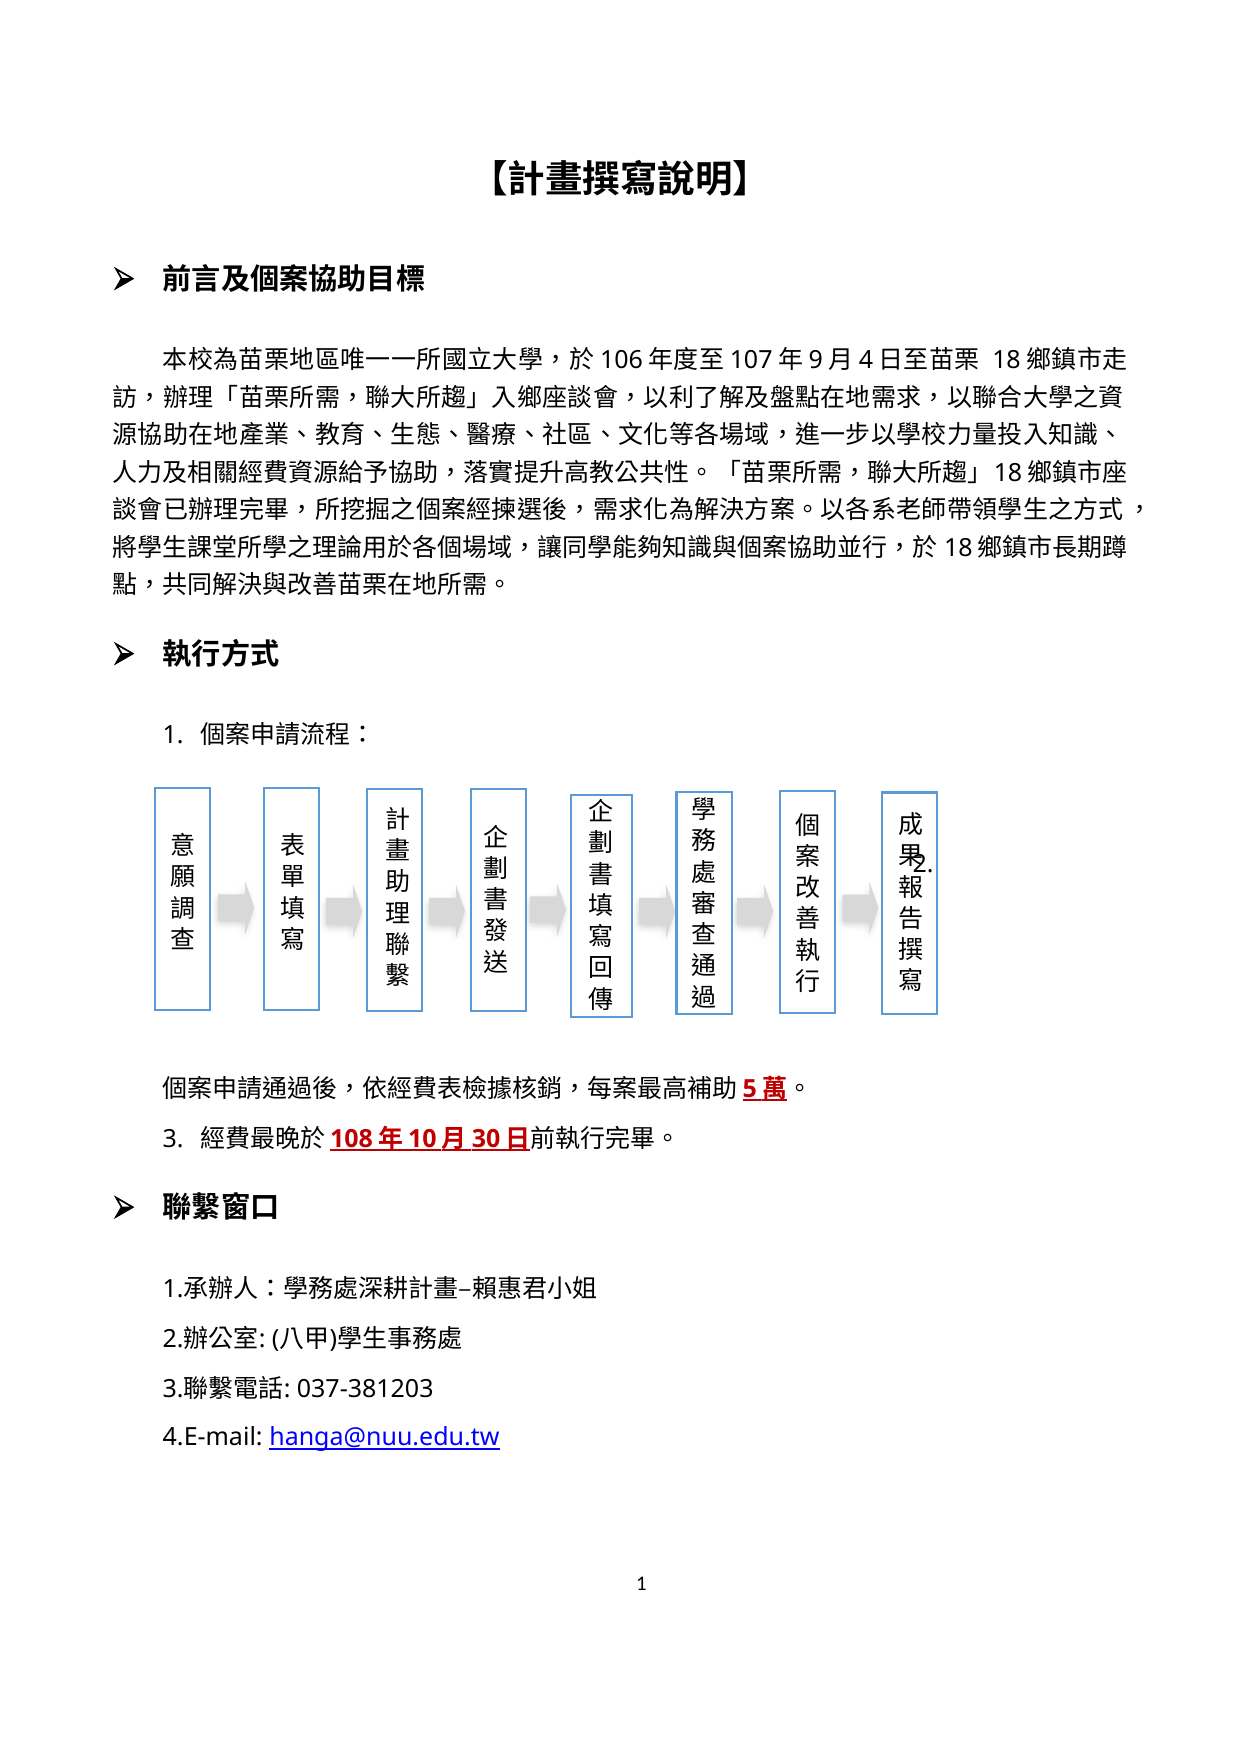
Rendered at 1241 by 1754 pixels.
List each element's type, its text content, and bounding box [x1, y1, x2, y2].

list 執行方式 [112, 614, 1128, 689]
list 經費最晚於108年10月30日前執行完畢。 [162, 1117, 1128, 1155]
list 個案申請通過後，依經費表檢據核銷，每案最高補助5萬。 [162, 767, 1128, 1105]
text 本校為苗栗地區唯一一所國立大學，於106年度至107年9月4日至苗栗 18鄉鎮市走訪，辦理「苗栗所需，聯大所趨」入鄉座談會，以利了解及盤點在地需求，以聯合大學之資源協助在地產業、教育、生態、醫療、社區、文化等各場域，進一步以學校力量投入知識、人力及相關經費資源給予協助，落實提升高教公共性。「苗栗所需，聯大所趨」18鄉鎮市座談會已辦理完畢，所挖掘之個案經揀選後，需求化為解決方案。以各系老師帶領學生之方式，將學生課堂所學之理論用於各個場域，讓同學能夠知識與個案協助並行，於18鄉鎮市長期蹲點，共同解決與改善苗栗在地所需。 [112, 339, 1128, 601]
list 辦公室: (八甲)學生事務處 [162, 1317, 1128, 1355]
list 前言及個案協助目標 [112, 239, 1128, 314]
list 聯繫窗口 [112, 1167, 1128, 1242]
list 聯繫電話: 037-381203 [162, 1367, 1128, 1405]
list E-mail: hanga@nuu.edu.tw [162, 1417, 1128, 1455]
list 個案申請流程： [162, 714, 1128, 751]
list 承辦人：學務處深耕計畫–賴惠君小姐 [162, 1267, 1128, 1305]
text 【計畫撰寫說明】 [112, 139, 1128, 214]
